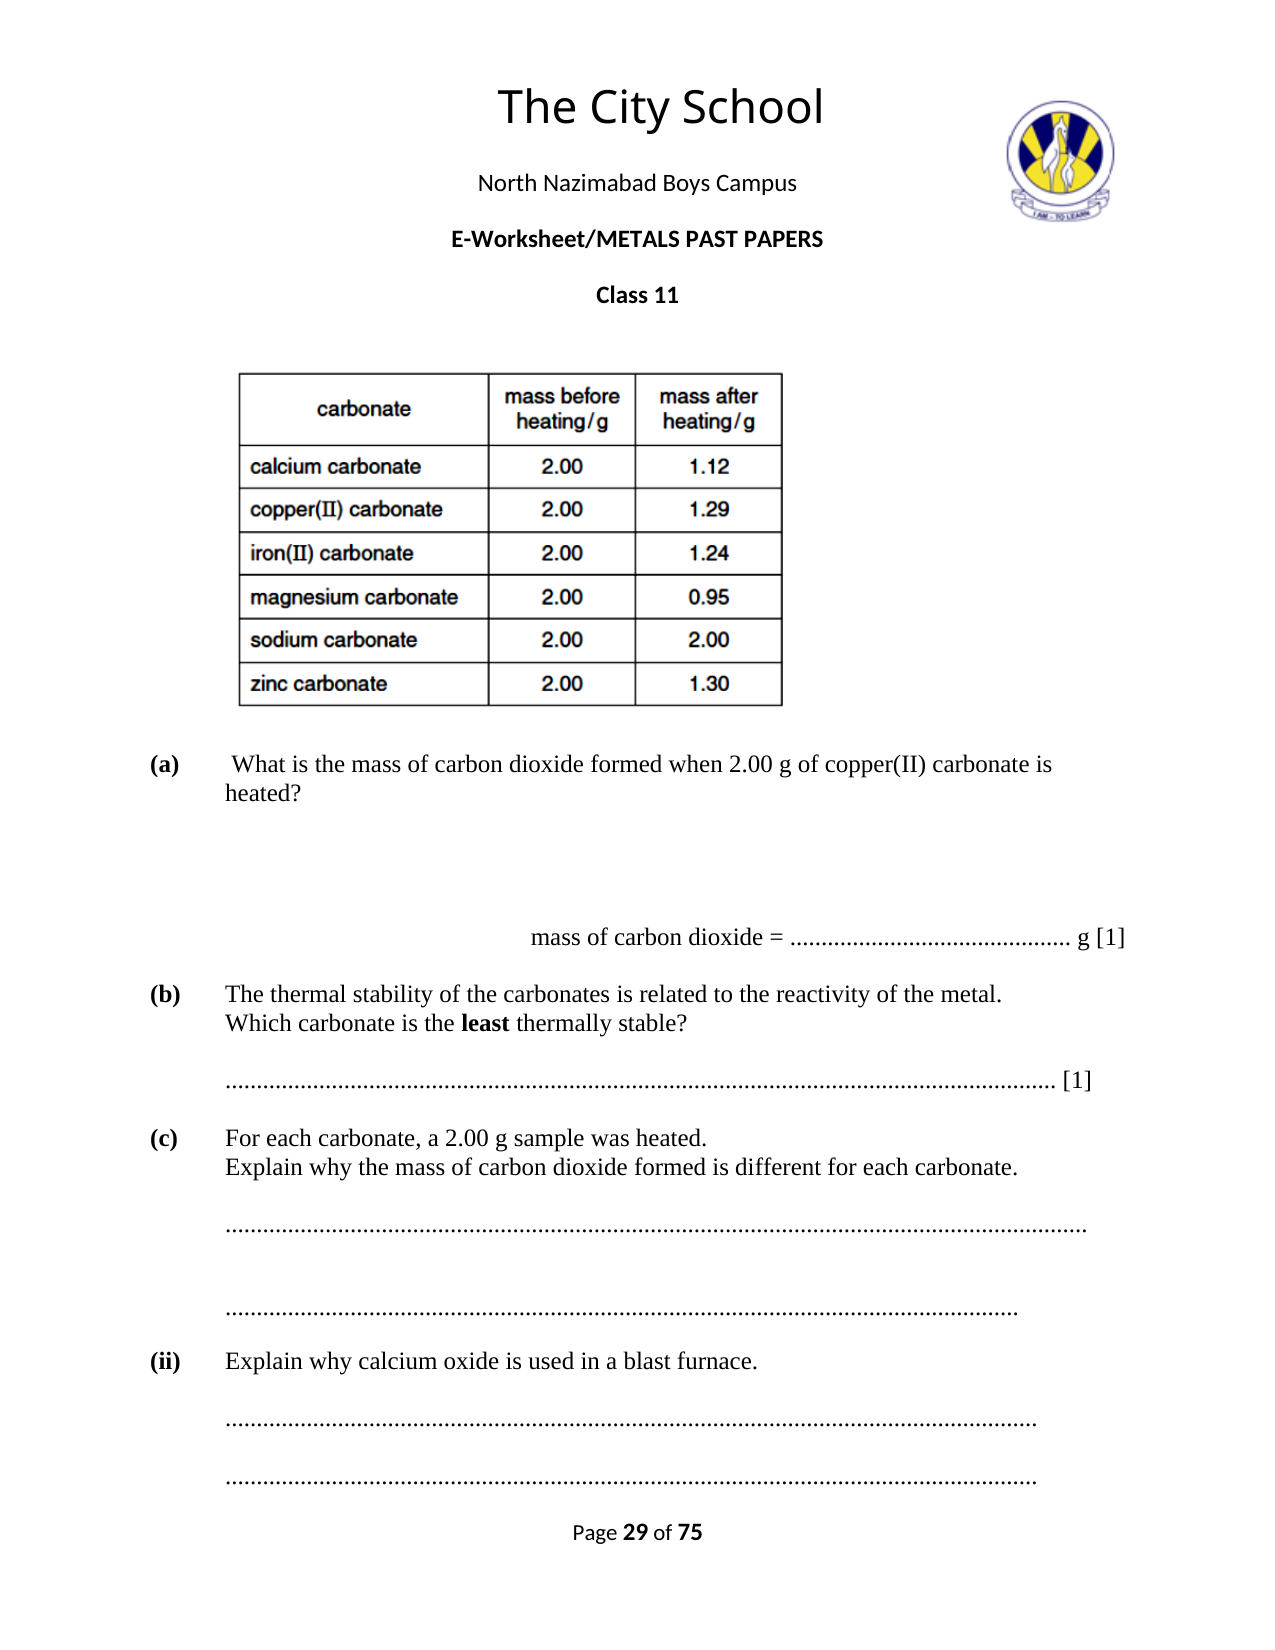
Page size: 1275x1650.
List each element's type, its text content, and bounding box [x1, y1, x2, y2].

text .......................................................................................................................................... [225, 1209, 1125, 1238]
text ..................................................................................................................................... [1] [150, 1066, 1125, 1094]
text ............................................................................................................................... [225, 1292, 1125, 1321]
text (ii) Explain why calcium oxide is used in a blast furnace. [150, 1346, 1125, 1374]
text (c) For each carbonate, a 2.00 g sample was heated. [150, 1123, 1125, 1152]
text (a) What is the mass of carbon dioxide formed when 2.00 g of copper(II) carbonate is [150, 749, 1125, 778]
text heated? [150, 778, 1125, 807]
picture [1004, 98, 1124, 230]
text Which carbonate is the least thermally stable? [150, 1008, 1125, 1037]
text .................................................................................................................................. [225, 1403, 1125, 1432]
text (b) The thermal stability of the carbonates is related to the reactivity of the metal. [150, 979, 1125, 1008]
text mass of carbon dioxide = ............................................. g [1] [150, 922, 1125, 951]
text .................................................................................................................................. [225, 1461, 1125, 1489]
text Explain why the mass of carbon dioxide formed is different for each carbonate. [150, 1152, 1125, 1181]
